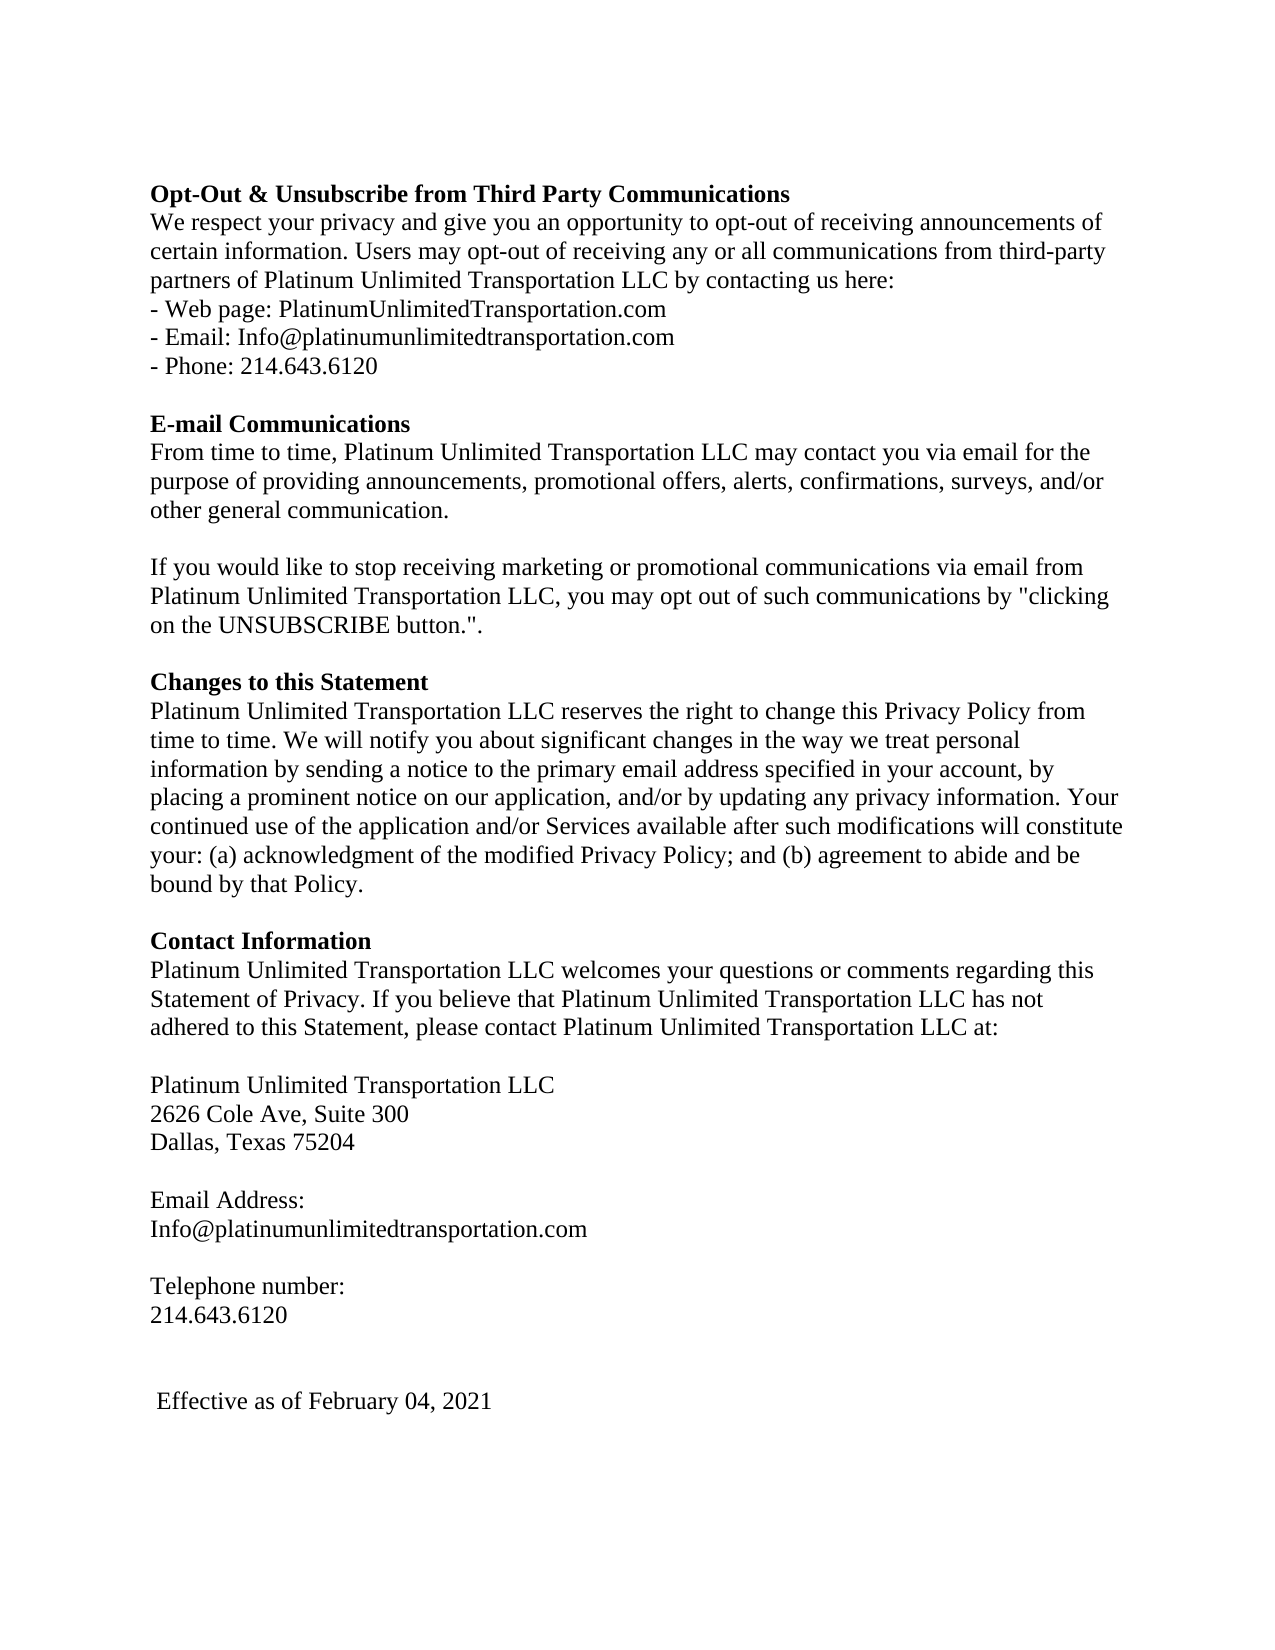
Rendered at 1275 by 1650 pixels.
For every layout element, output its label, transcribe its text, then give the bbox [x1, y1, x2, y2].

text Info@platinumunlimitedtransportation.com [150, 1214, 1125, 1242]
text Changes to this Statement [150, 667, 1125, 696]
text Telephone number: [150, 1271, 1125, 1300]
text - Phone: 214.643.6120 [150, 351, 1125, 380]
text E-mail Communications [150, 409, 1125, 437]
text From time to time, Platinum Unlimited Transportation LLC may contact you via email for the purpose of providing announcements, promotional offers, alerts, confirmations, surveys, and/or other general communication. [150, 437, 1125, 524]
text Platinum Unlimited Transportation LLC welcomes your questions or comments regarding this Statement of Privacy. If you believe that Platinum Unlimited Transportation LLC has not adhered to this Statement, please contact Platinum Unlimited Transportation LLC at: [150, 955, 1125, 1041]
text Opt-Out & Unsubscribe from Third Party Communications [150, 179, 1125, 207]
text Platinum Unlimited Transportation LLC [150, 1070, 1125, 1099]
text We respect your privacy and give you an opportunity to opt-out of receiving announcements of certain information. Users may opt-out of receiving any or all communications from third-party partners of Platinum Unlimited Transportation LLC by contacting us here: [150, 207, 1125, 294]
text Dallas, Texas 75204 [150, 1127, 1125, 1156]
text 214.643.6120 [150, 1300, 1125, 1329]
text - Email: Info@platinumunlimitedtransportation.com [150, 322, 1125, 351]
text If you would like to stop receiving marketing or promotional communications via email from Platinum Unlimited Transportation LLC, you may opt out of such communications by "clicking on the UNSUBSCRIBE button.". [150, 552, 1125, 639]
text 2626 Cole Ave, Suite 300 [150, 1099, 1125, 1127]
text Effective as of February 04, 2021 [150, 1386, 1125, 1415]
text - Web page: PlatinumUnlimitedTransportation.com [150, 294, 1125, 322]
text Platinum Unlimited Transportation LLC reserves the right to change this Privacy Policy from time to time. We will notify you about significant changes in the way we treat personal information by sending a notice to the primary email address specified in your account, by placing a prominent notice on our application, and/or by updating any privacy information. Your continued use of the application and/or Services available after such modifications will constitute your: (a) acknowledgment of the modified Privacy Policy; and (b) agreement to abide and be bound by that Policy. [150, 696, 1125, 897]
text Email Address: [150, 1185, 1125, 1214]
text Contact Information [150, 926, 1125, 955]
